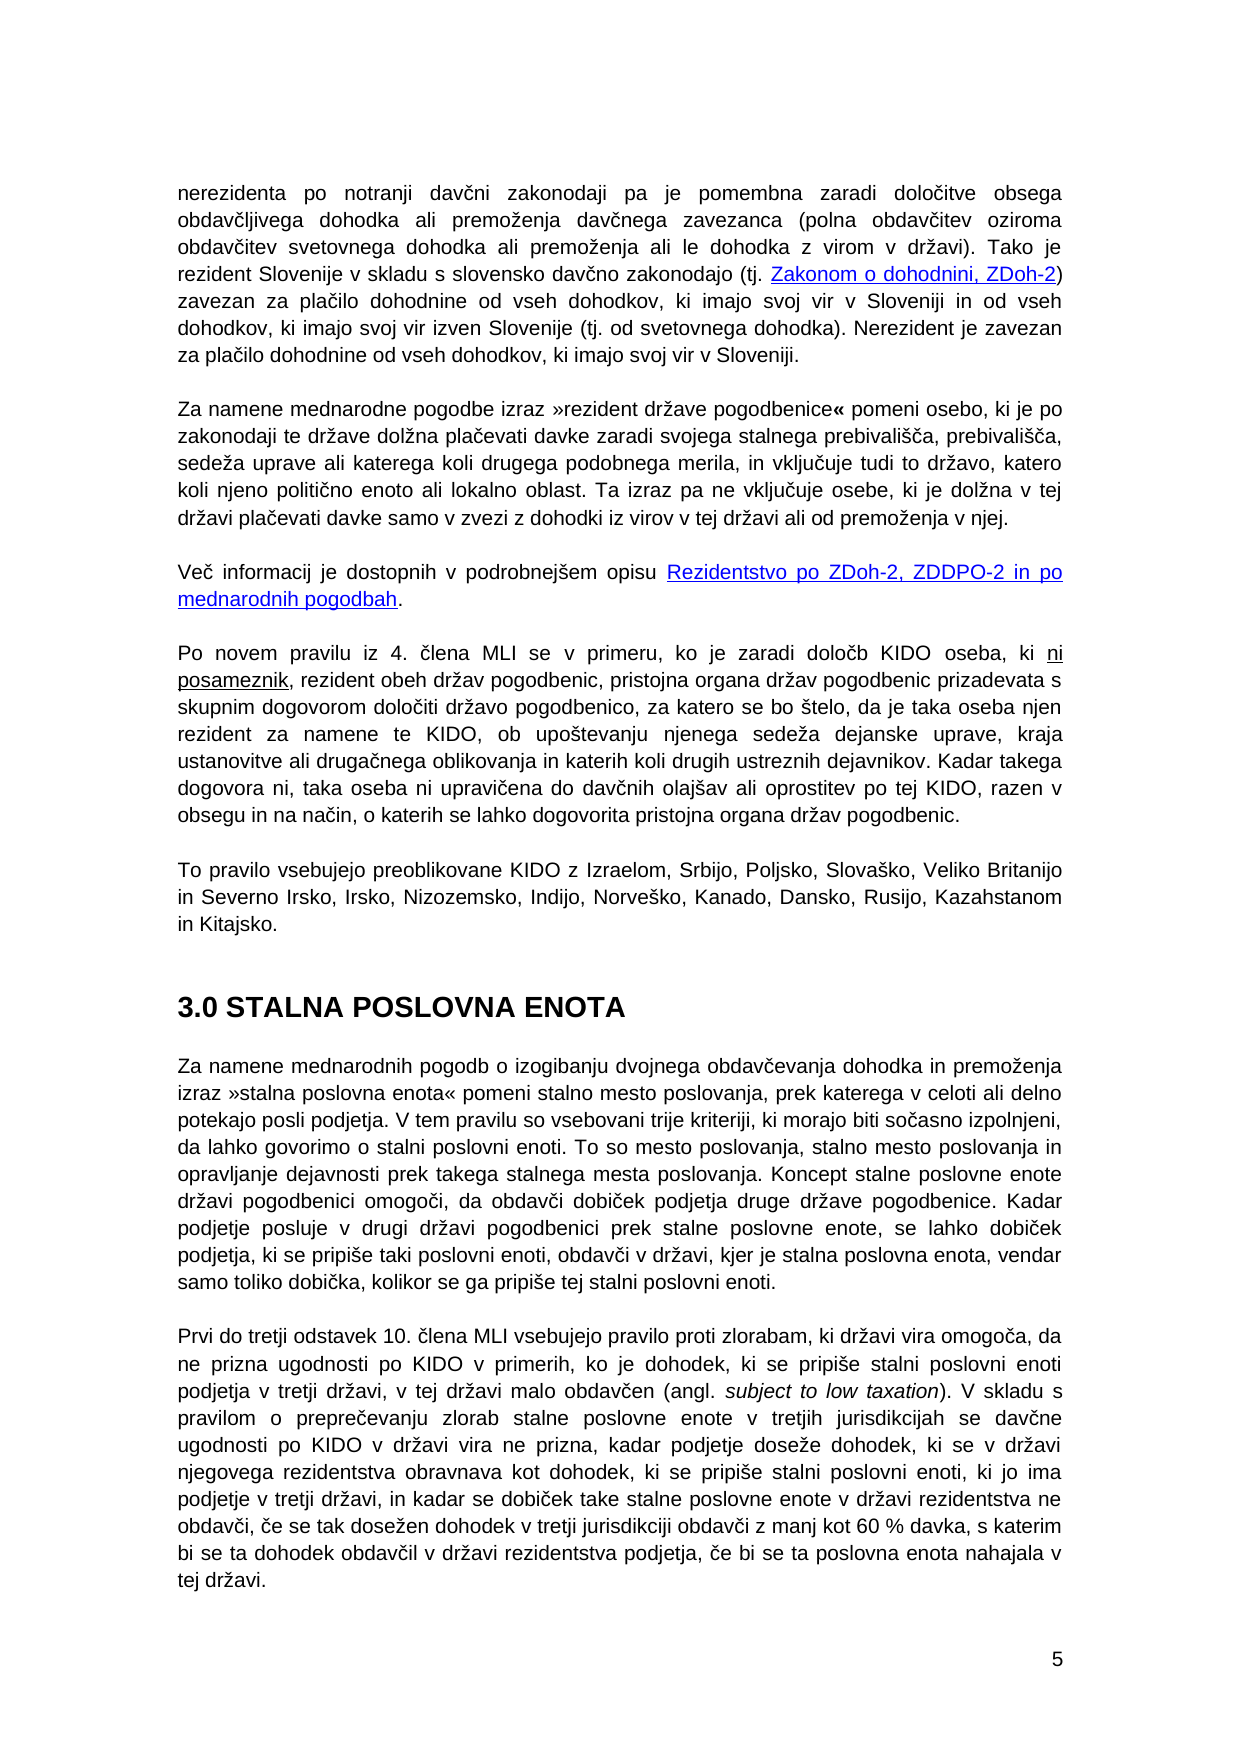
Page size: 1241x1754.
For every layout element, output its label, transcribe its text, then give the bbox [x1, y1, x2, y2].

text 3.0 STALNA POSLOVNA ENOTA [177, 990, 1063, 1023]
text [177, 177, 1063, 367]
text Za namene mednarodne pogodbe izraz »rezident države pogodbenice« pomeni osebo, ki je po zakonodaji te države dolžna plačevati davke zaradi svojega stalnega prebivališča, prebivališča, sedeža uprave ali katerega koli drugega podobnega merila, in vključuje tudi to državo, katero koli njeno politično enoto ali lokalno oblast. Ta izraz pa ne vključuje osebe, ki je dolžna v tej državi plačevati davke samo v zvezi z dohodki iz virov v tej državi ali od premoženja v njej. [177, 367, 1063, 529]
text Za namene mednarodnih pogodb o izogibanju dvojnega obdavčevanja dohodka in premoženja izraz »stalna poslovna enota« pomeni stalno mesto poslovanja, prek katerega v celoti ali delno potekajo posli podjetja. V tem pravilu so vsebovani trije kriteriji, ki morajo biti sočasno izpolnjeni, da lahko govorimo o stalni poslovni enoti. To so mesto poslovanja, stalno mesto poslovanja in opravljanje dejavnosti prek takega stalnega mesta poslovanja. Koncept stalne poslovne enote državi pogodbenici omogoči, da obdavči dobiček podjetja druge države pogodbenice. Kadar podjetje posluje v drugi državi pogodbenici prek stalne poslovne enote, se lahko dobiček podjetja, ki se pripiše taki poslovni enoti, obdavči v državi, kjer je stalna poslovna enota, vendar samo toliko dobička, kolikor se ga pripiše tej stalni poslovni enoti. [177, 1050, 1063, 1294]
text Več informacij je dostopnih v podrobnejšem opisu Rezidentstvo po ZDoh-2, ZDDPO-2 in po mednarodnih pogodbah. [177, 556, 1063, 611]
text Prvi do tretji odstavek 10. člena MLI vsebujejo pravilo proti zlorabam, ki državi vira omogoča, da ne prizna ugodnosti po KIDO v primerih, ko je dohodek, ki se pripiše stalni poslovni enoti podjetja v tretji državi, v tej državi malo obdavčen (angl. subject to low taxation). V skladu s pravilom o preprečevanju zlorab stalne poslovne enote v tretjih jurisdikcijah se davčne ugodnosti po KIDO v državi vira ne prizna, kadar podjetje doseže dohodek, ki se v državi njegovega rezidentstva obravnava kot dohodek, ki se pripiše stalni poslovni enoti, ki jo ima podjetje v tretji državi, in kadar se dobiček take stalne poslovne enote v državi rezidentstva ne obdavči, če se tak dosežen dohodek v tretji jurisdikciji obdavči z manj kot 60 % davka, s katerim bi se ta dohodek obdavčil v državi rezidentstva podjetja, če bi se ta poslovna enota nahajala v tej državi. [177, 1321, 1063, 1592]
text To pravilo vsebujejo preoblikovane KIDO z Izraelom, Srbijo, Poljsko, Slovaško, Veliko Britanijo in Severno Irsko, Irsko, Nizozemsko, Indijo, Norveško, Kanado, Dansko, Rusijo, Kazahstanom in Kitajsko. [177, 854, 1063, 936]
text Po novem pravilu iz 4. člena MLI se v primeru, ko je zaradi določb KIDO oseba, ki ni posameznik, rezident obeh držav pogodbenic, pristojna organa držav pogodbenic prizadevata s skupnim dogovorom določiti državo pogodbenico, za katero se bo štelo, da je taka oseba njen rezident za namene te KIDO, ob upoštevanju njenega sedeža dejanske uprave, kraja ustanovitve ali drugačnega oblikovanja in katerih koli drugih ustreznih dejavnikov. Kadar takega dogovora ni, taka oseba ni upravičena do davčnih olajšav ali oprostitev po tej KIDO, razen v obsegu in na način, o katerih se lahko dogovorita pristojna organa držav pogodbenic. [177, 638, 1063, 827]
